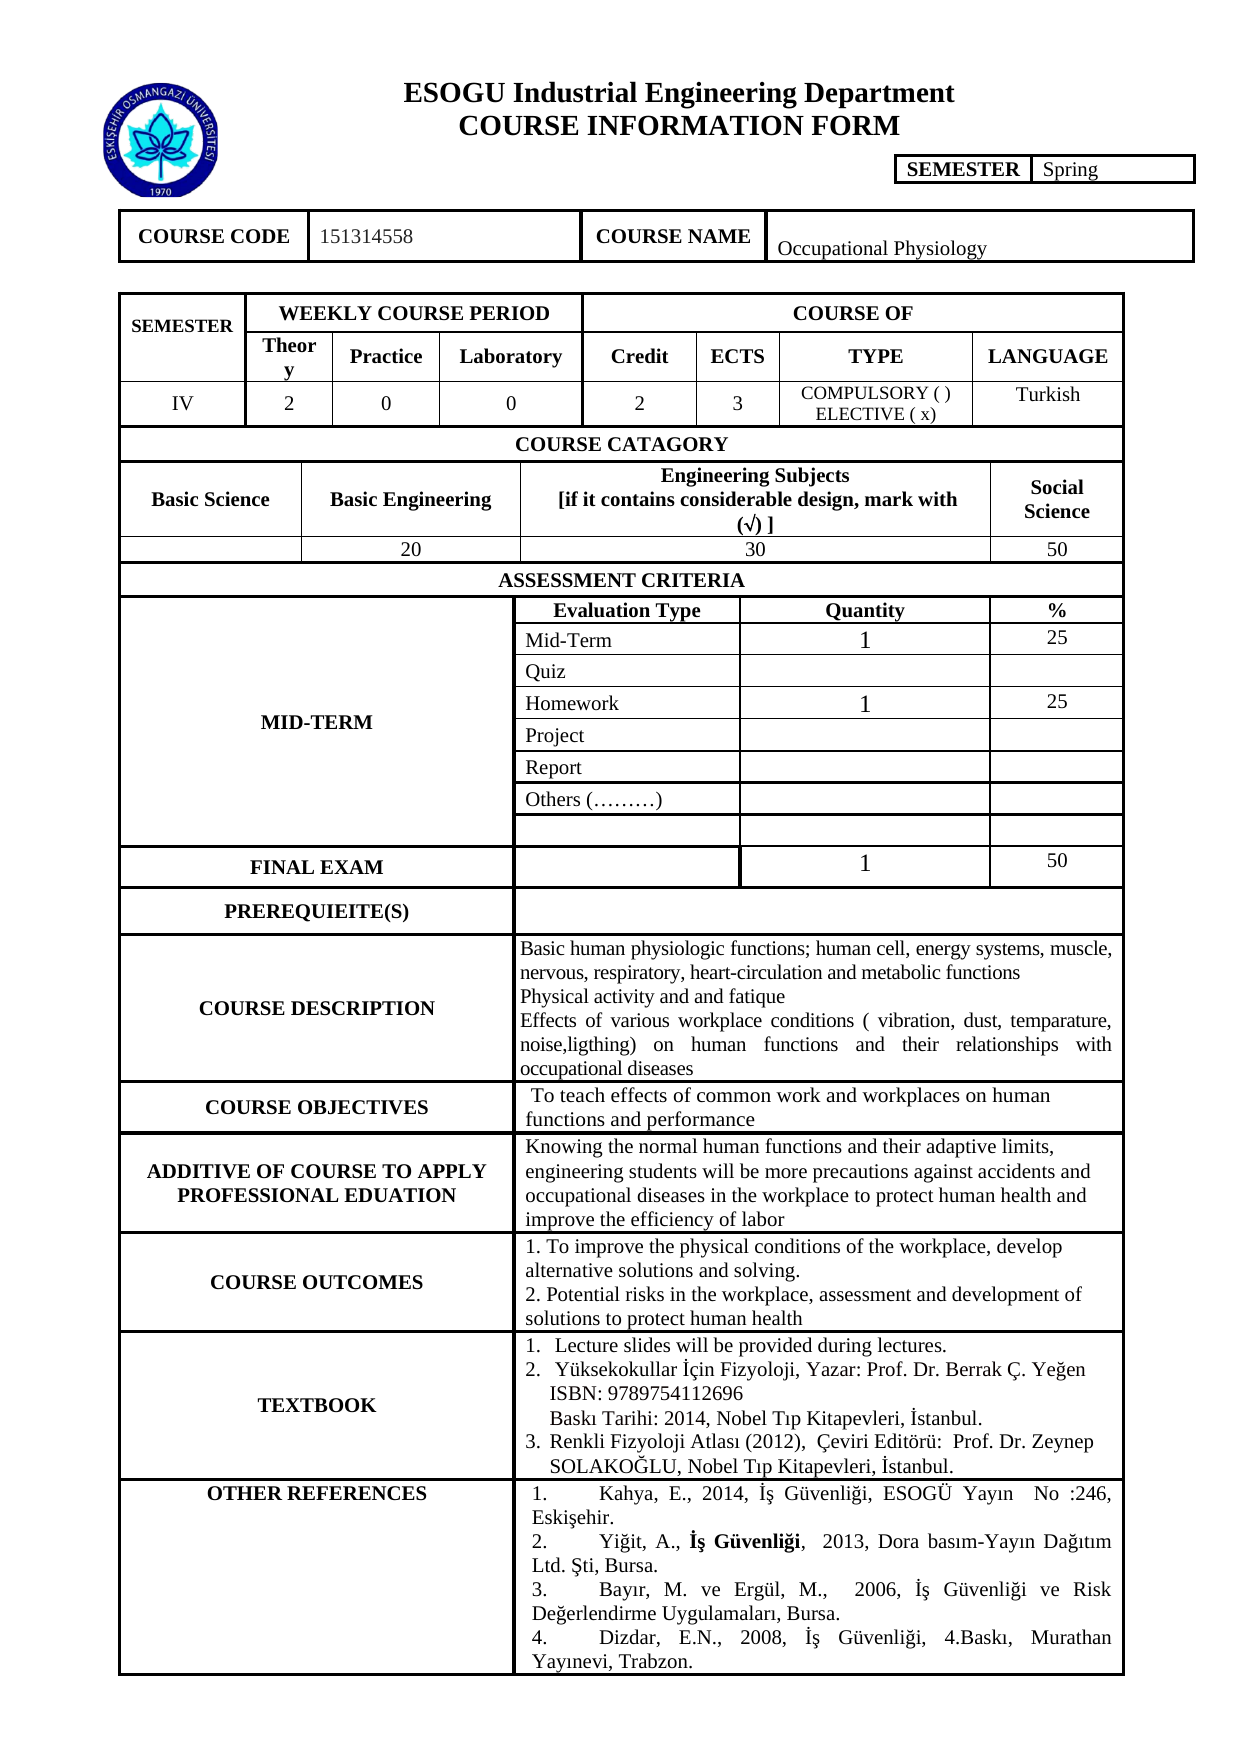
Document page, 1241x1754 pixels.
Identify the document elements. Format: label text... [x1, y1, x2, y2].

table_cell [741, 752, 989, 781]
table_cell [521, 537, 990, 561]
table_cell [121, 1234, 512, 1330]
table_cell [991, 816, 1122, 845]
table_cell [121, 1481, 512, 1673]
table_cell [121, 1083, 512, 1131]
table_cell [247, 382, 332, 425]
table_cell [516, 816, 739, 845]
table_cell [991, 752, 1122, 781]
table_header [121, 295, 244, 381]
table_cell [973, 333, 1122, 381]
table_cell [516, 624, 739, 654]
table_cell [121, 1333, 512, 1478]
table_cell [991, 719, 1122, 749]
text COURSE INFORMATION FORM [217, 108, 1122, 142]
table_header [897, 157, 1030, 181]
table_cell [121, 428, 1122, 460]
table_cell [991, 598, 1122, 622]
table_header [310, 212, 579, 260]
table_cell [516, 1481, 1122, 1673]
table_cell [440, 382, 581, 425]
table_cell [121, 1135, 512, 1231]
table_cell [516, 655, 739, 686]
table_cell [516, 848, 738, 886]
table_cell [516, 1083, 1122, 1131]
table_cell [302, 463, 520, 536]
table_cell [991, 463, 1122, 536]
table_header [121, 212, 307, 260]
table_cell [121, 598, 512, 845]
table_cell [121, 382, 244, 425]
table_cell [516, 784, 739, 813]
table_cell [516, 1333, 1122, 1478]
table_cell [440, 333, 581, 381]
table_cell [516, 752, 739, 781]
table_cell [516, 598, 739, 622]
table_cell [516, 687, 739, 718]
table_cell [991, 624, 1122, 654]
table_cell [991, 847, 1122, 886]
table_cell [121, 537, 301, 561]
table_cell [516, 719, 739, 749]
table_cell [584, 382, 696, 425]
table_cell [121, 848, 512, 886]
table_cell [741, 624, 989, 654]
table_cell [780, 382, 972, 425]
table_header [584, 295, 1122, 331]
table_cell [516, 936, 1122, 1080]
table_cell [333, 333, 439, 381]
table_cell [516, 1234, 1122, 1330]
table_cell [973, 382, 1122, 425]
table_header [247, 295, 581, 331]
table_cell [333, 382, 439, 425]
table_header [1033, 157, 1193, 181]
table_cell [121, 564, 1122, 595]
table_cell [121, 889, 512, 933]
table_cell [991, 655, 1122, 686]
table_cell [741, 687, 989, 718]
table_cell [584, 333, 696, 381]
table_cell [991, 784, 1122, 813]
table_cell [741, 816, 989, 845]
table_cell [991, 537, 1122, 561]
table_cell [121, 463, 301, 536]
picture [101, 82, 217, 196]
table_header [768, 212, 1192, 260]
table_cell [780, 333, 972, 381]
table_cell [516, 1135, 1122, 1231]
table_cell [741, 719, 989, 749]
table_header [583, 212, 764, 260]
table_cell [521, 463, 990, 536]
text ESOGU Industrial Engineering Department [118, 75, 1122, 108]
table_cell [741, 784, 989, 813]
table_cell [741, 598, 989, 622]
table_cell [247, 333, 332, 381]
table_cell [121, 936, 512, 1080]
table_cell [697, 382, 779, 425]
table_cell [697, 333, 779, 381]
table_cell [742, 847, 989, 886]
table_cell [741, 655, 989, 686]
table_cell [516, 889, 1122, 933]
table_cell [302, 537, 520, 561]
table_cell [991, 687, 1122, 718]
